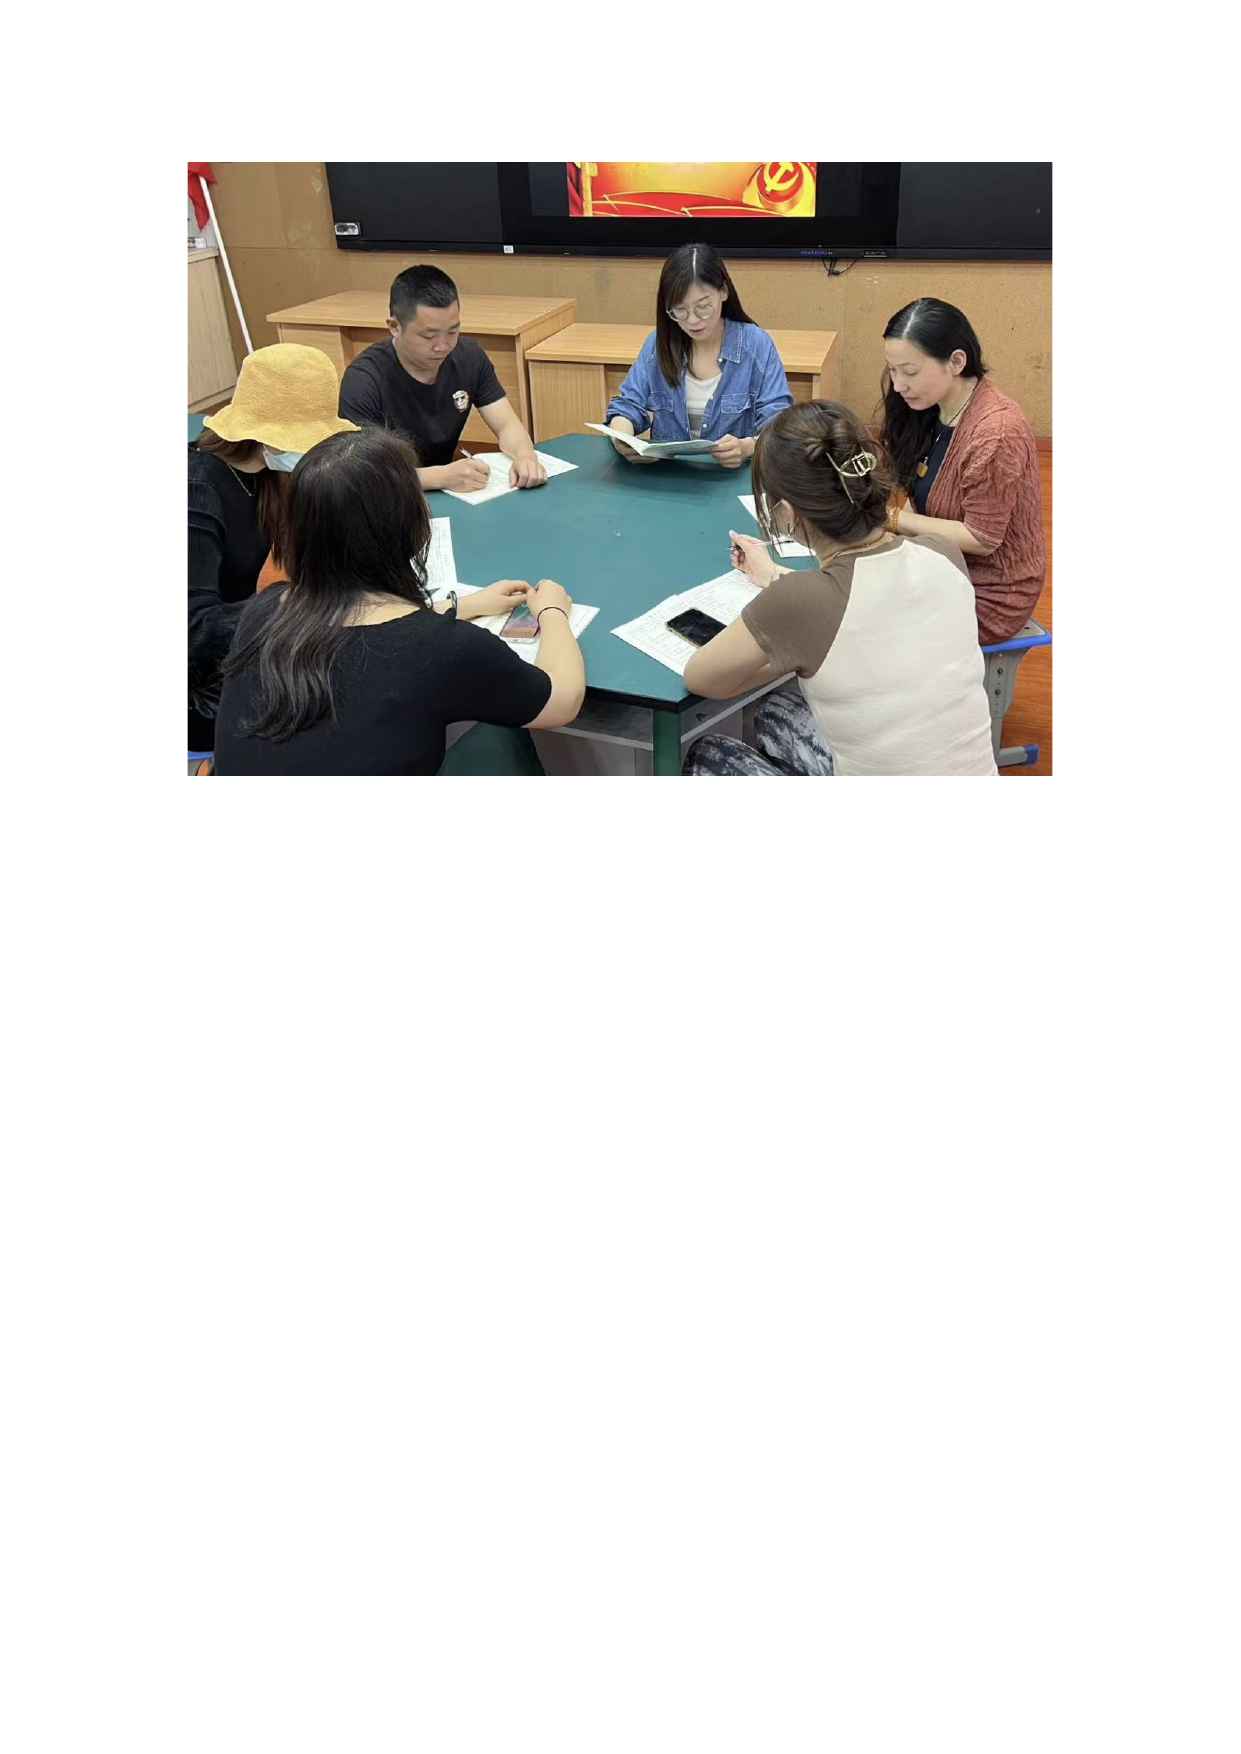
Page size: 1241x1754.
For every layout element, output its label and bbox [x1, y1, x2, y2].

picture [187, 162, 1053, 776]
